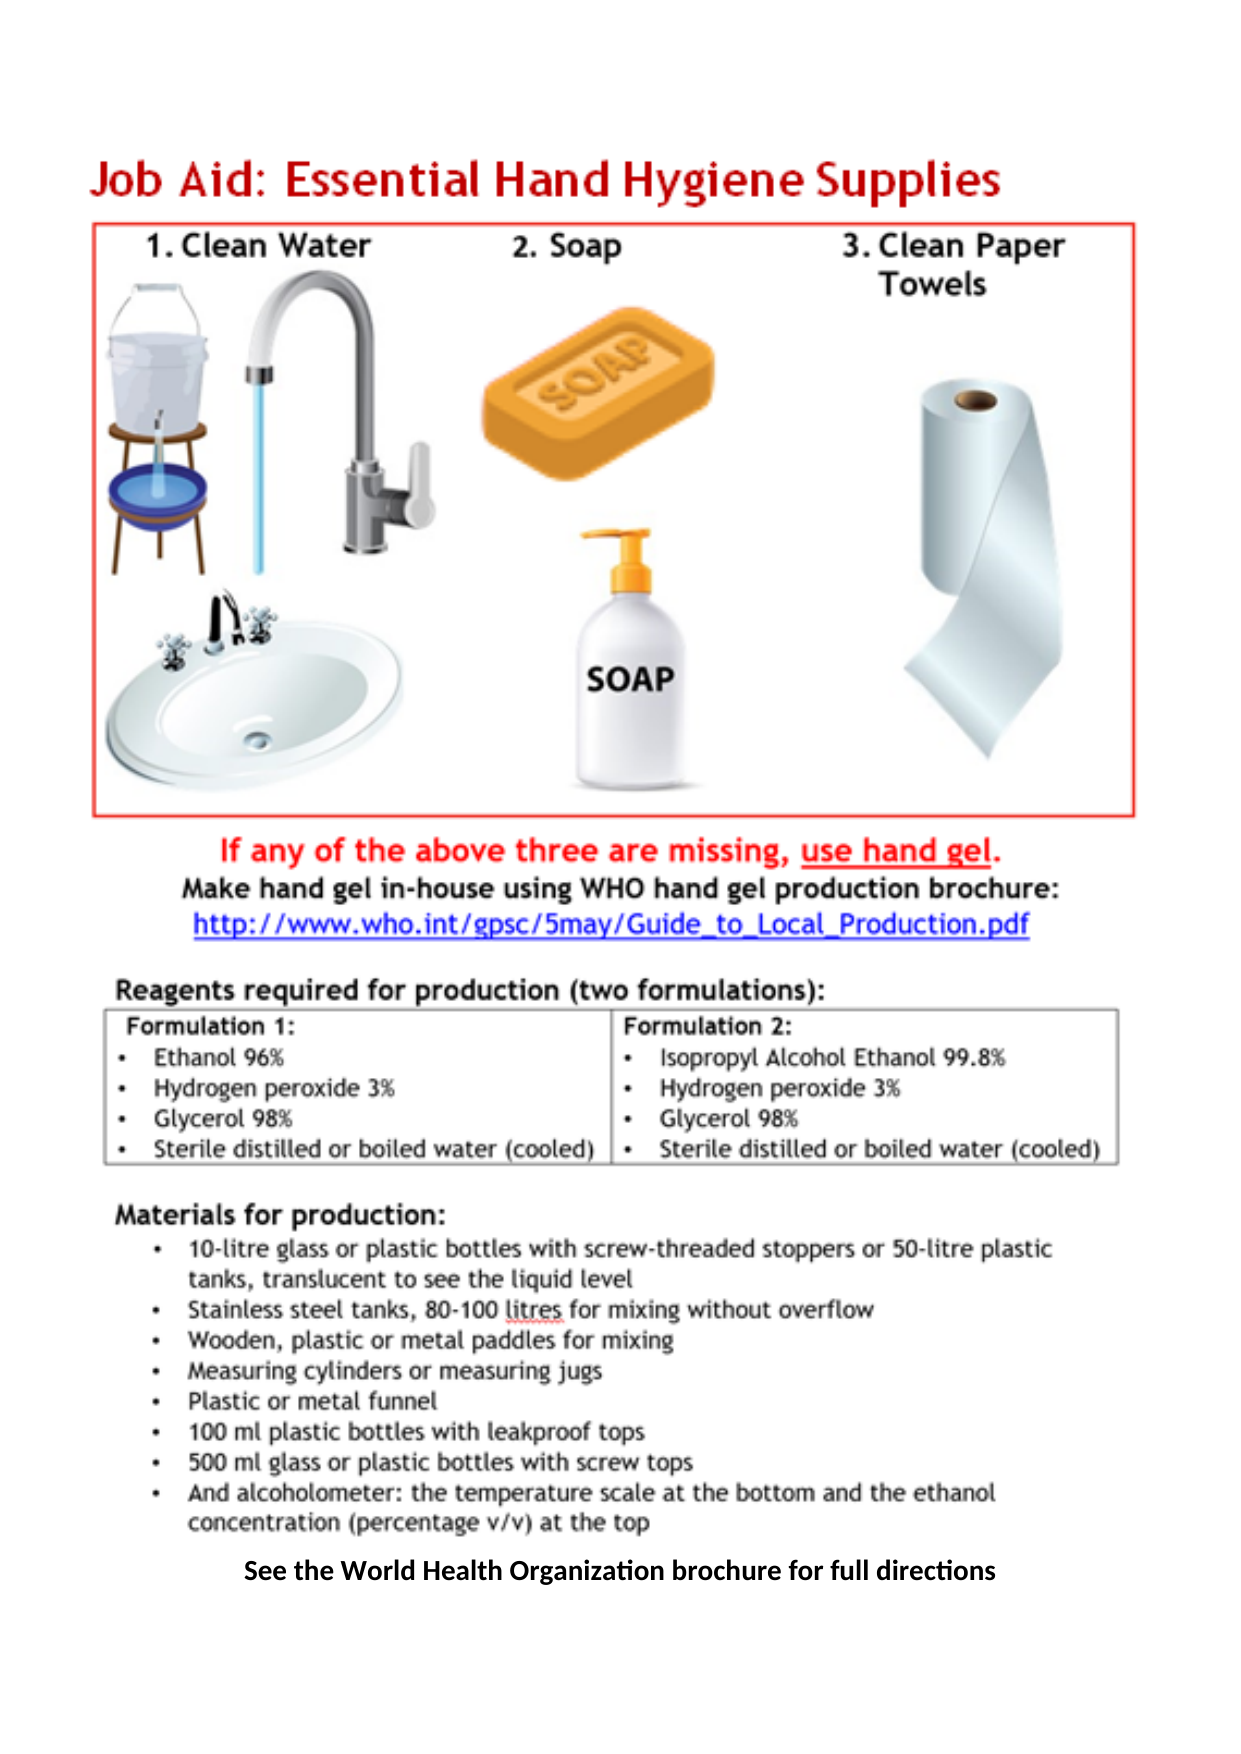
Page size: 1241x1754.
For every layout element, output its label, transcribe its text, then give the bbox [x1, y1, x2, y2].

text See the World Health Organization brochure for full directions [150, 1552, 1090, 1587]
picture [75, 150, 1155, 1552]
